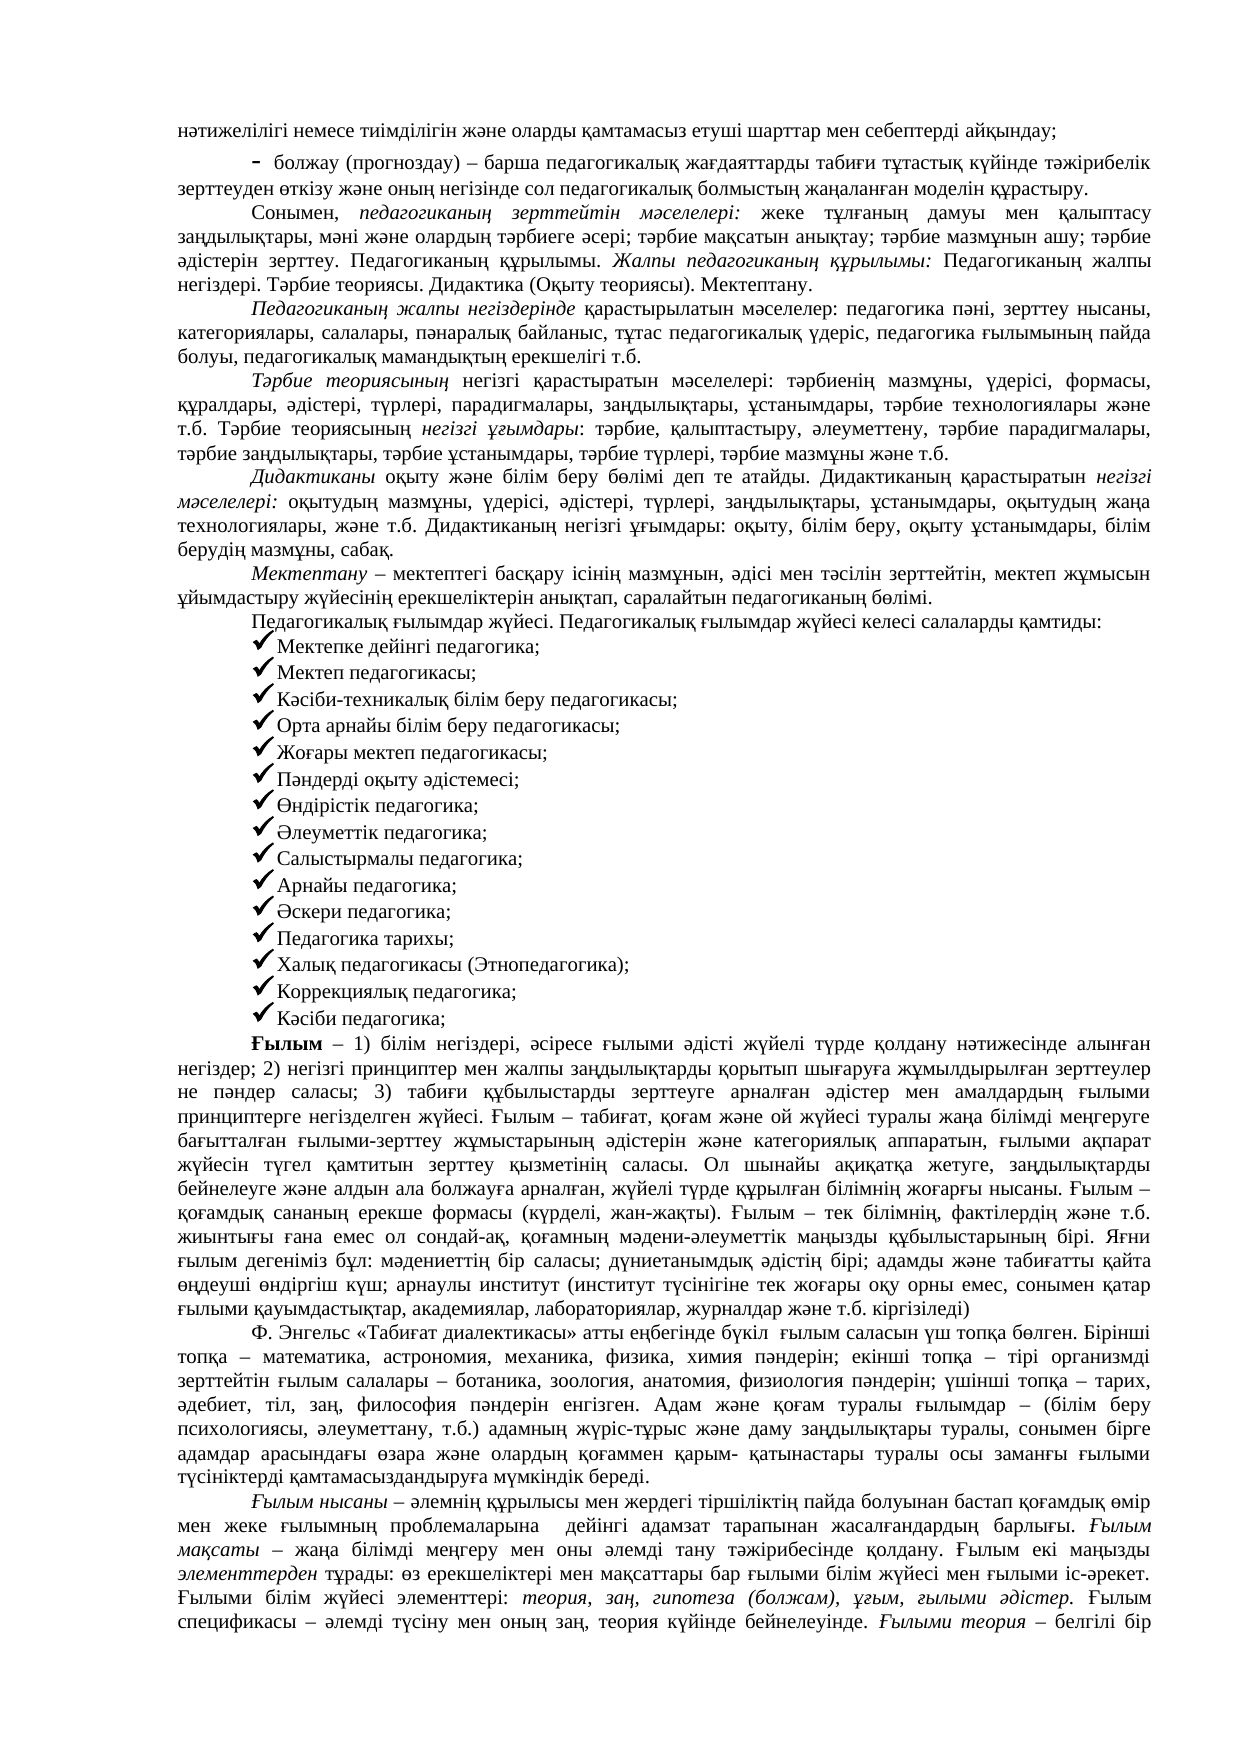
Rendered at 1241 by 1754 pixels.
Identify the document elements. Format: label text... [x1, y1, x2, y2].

text Тәрбие теориясының негізгі қарастыратын мәселелері: тәрбиенің мазмұны, үдерісі, формасы, құралдары, әдістері, түрлері, парадигмалары, заңдылықтары, ұстанымдары, тәрбие технологиялары және т.б. Тәрбие теориясының негізгі ұғымдары: тәрбие, қалыптастыру, әлеуметтену, тәрбие парадигмалары, тәрбие заңдылықтары, тәрбие ұстанымдары, тәрбие түрлері, тәрбие мазмұны және т.б. [177, 368, 1152, 464]
list Мектепке дейінгі педагогика; [177, 633, 1152, 659]
text Мектептану – мектептегі басқару ісінің мазмұнын, әдісі мен тәсілін зерттейтін, мектеп жұмысын ұйымдастыру жүйесінің ерекшеліктерін анықтап, саралайтын педагогиканың бөлімі. [177, 561, 1152, 609]
list Жоғары мектеп педагогикасы; [177, 739, 1152, 766]
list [177, 118, 1152, 142]
list Салыстырмалы педагогика; [177, 845, 1152, 872]
list Халық педагогикасы (Этнопедагогика); [177, 952, 1152, 978]
text Ғылым – 1) білім негіздері, әсіресе ғылыми әдісті жүйелі түрде қолдану нәтижесінде алынған негіздер; 2) негізгі принциптер мен жалпы заңдылықтарды қорытып шығаруға жұмылдырылған зерттеулер не пәндер саласы; 3) табиғи құбылыстарды зерттеуге арналған әдістер мен амалдардың ғылыми принциптерге негізделген жүйесі. Ғылым – табиғат, қоғам және ой жүйесі туралы жаңа білімді меңгеруге бағытталған ғылыми-зерттеу жұмыстарының әдістерін және категориялық аппаратын, ғылыми ақпарат жүйесін түгел қамтитын зерттеу қызметінің саласы. Ол шынайы ақиқатқа жетуге, заңдылықтарды бейнелеуге және алдын ала болжауға арналған, жүйелі түрде құрылған білімнің жоғарғы нысаны. Ғылым – қоғамдық сананың ерекше формасы (күрделі, жан-жақты). Ғылым ‒ тек білімнің, фактілердің және т.б. жиынтығы ғана емес ол сондай-ақ, қоғамның мәдени-әлеуметтік маңызды құбылыстарының бірі. Яғни ғылым дегеніміз бұл: мәдениеттің бір саласы; дүниетанымдық әдістің бірі; адамды және табиғатты қайта өңдеуші өндіргіш күш; арнаулы институт (институт түсінігіне тек жоғары оқу орны емес, сонымен қатар ғылыми қауымдастықтар, академиялар, лабораториялар, журналдар және т.б. кіргізіледі) [177, 1031, 1152, 1320]
list Арнайы педагогика; [177, 872, 1152, 898]
text Дидактиканы оқыту және білім беру бөлімі деп те атайды. Дидактиканың қарастыратын негізгі мәселелері: оқытудың мазмұны, үдерісі, әдістері, түрлері, заңдылықтары, ұстанымдары, оқытудың жаңа технологиялары, және т.б. Дидактиканың негізгі ұғымдары: оқыту, білім беру, оқыту ұстанымдары, білім берудің мазмұны, сабақ. [177, 464, 1152, 561]
list Мектеп педагогикасы; [177, 659, 1152, 686]
list Өндірістік педагогика; [177, 792, 1152, 819]
list болжау (прогноздау) – барша педагогикалық жағдаяттарды табиғи тұтастық күйінде тәжірибелік зерттеуден өткізу және оның негізінде сол педагогикалық болмыстың жаңаланған моделін құрастыру. [177, 142, 1152, 200]
text Педагогикалық ғылымдар жүйесі. Педагогикалық ғылымдар жүйесі келесі салаларды қамтиды: [177, 609, 1152, 633]
list Коррекциялық педагогика; [177, 978, 1152, 1005]
list Пәндерді оқыту әдістемесі; [177, 766, 1152, 792]
text Педагогиканың жалпы негіздерінде қарастырылатын мәселелер: педагогика пәні, зерттеу нысаны, категориялары, салалары, пәнаралық байланыс, тұтас педагогикалық үдеріс, педагогика ғылымының пайда болуы, педагогикалық мамандықтың ерекшелігі т.б. [177, 296, 1152, 368]
list Кәсіби педагогика; [177, 1005, 1152, 1031]
text Сонымен, педагогиканың зерттейтін мәселелері: жеке тұлғаның дамуы мен қалыптасу заңдылықтары, мәні және олардың тәрбиеге әсері; тәрбие мақсатын анықтау; тәрбие мазмұнын ашу; тәрбие әдістерін зерттеу. Педагогиканың құрылымы. Жалпы педагогиканың құрылымы: Педагогиканың жалпы негіздері. Тәрбие теориясы. Дидактика (Оқыту теориясы). Мектептану. [177, 200, 1152, 296]
list Әскери педагогика; [177, 898, 1152, 925]
list Әлеуметтік педагогика; [177, 819, 1152, 845]
list Педагогика тарихы; [177, 925, 1152, 952]
list Кәсіби-техникалық білім беру педагогикасы; [177, 686, 1152, 713]
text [177, 1488, 1152, 1633]
list Орта арнайы білім беру педагогикасы; [177, 713, 1152, 739]
text Ф. Энгельс «Табиғат диалектикасы» атты еңбегінде бүкіл ғылым саласын үш топқа бөлген. Бірінші топқа ‒ математика, астрономия, механика, физика, химия пәндерін; екінші топқа ‒ тірі организмді зерттейтін ғылым салалары – ботаника, зоология, анатомия, физиология пәндерін; үшінші топқа – тарих, әдебиет, тіл, заң, философия пәндерін енгізген. Адам және қоғам туралы ғылымдар – (білім беру психологиясы, әлеуметтану, т.б.) адамның жүріс-тұрыс және даму заңдылықтары туралы, сонымен бірге адамдар арасындағы өзара және олардың қоғаммен қарым- қатынастары туралы осы заманғы ғылыми түсініктерді қамтамасыздандыруға мүмкіндік береді. [177, 1320, 1152, 1488]
